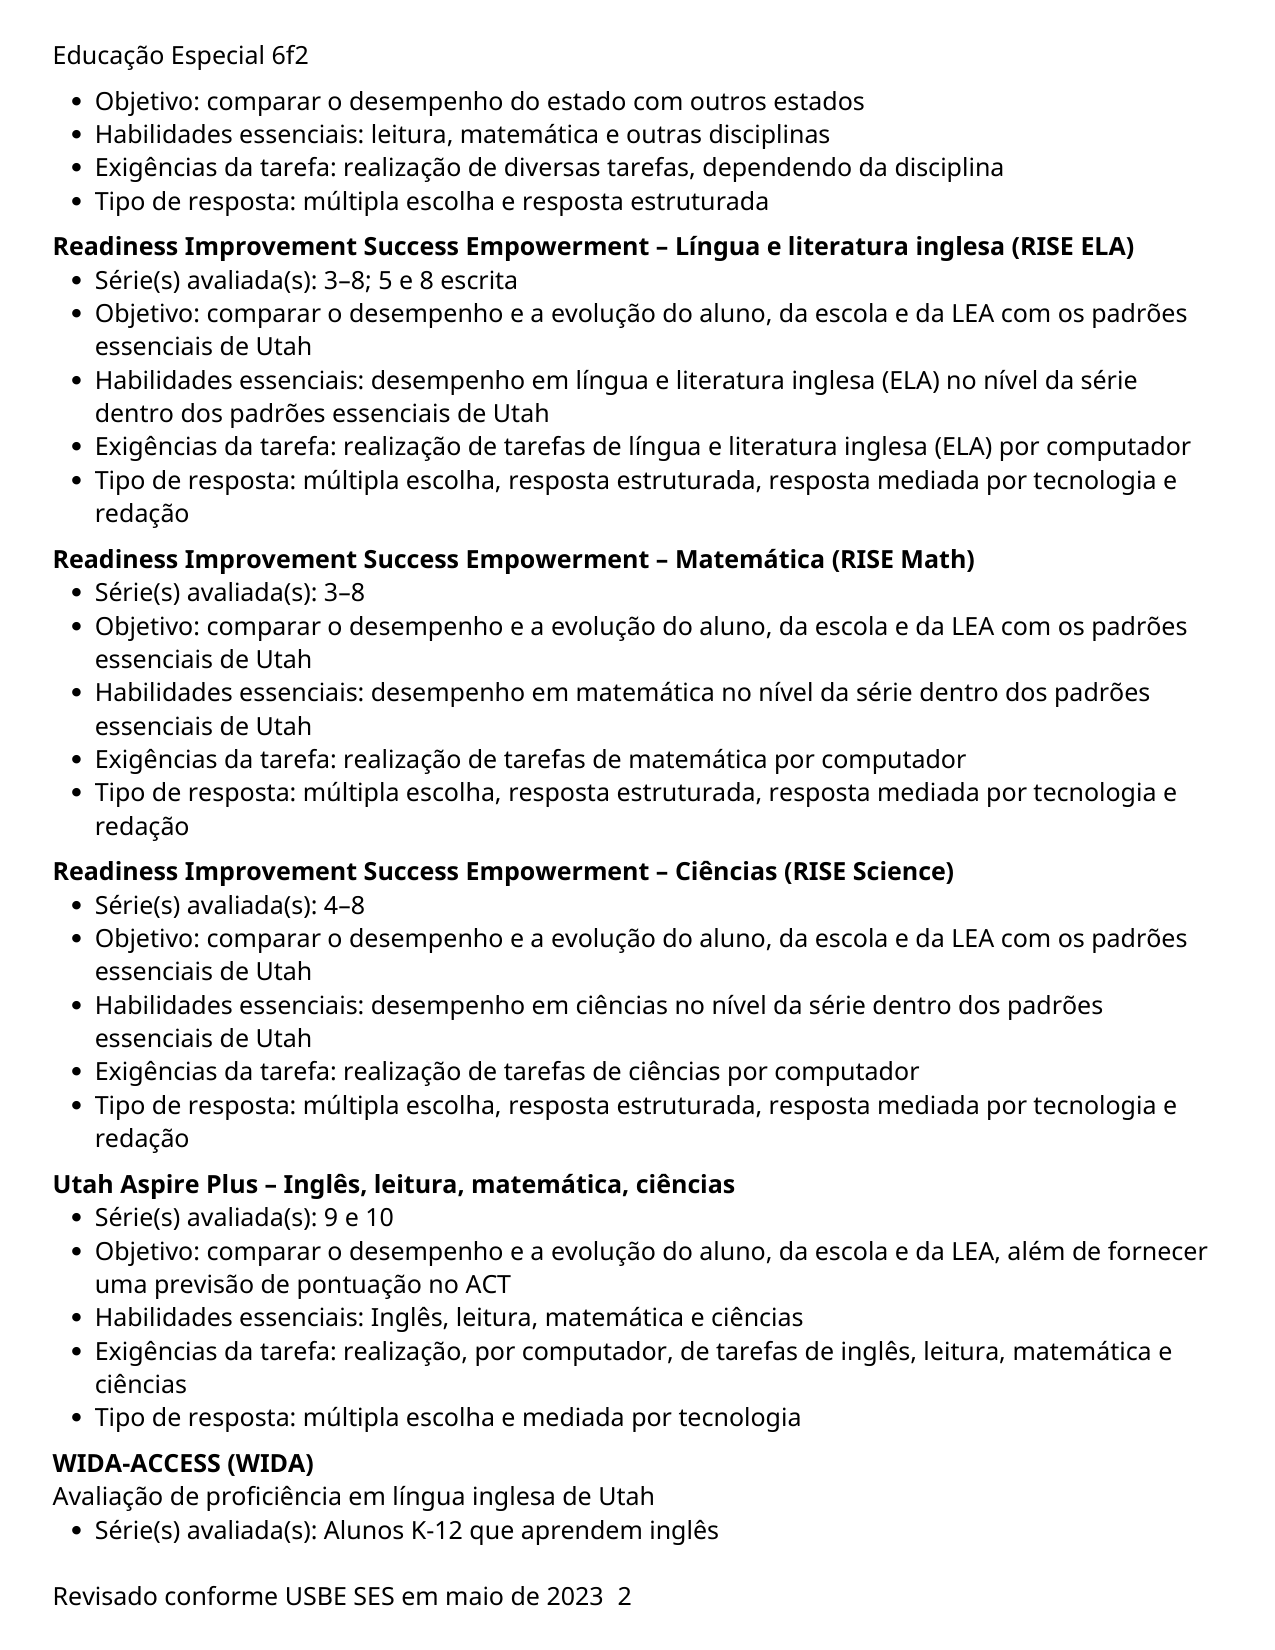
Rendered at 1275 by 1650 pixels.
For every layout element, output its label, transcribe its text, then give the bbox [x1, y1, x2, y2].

text Readiness Improvement Success Empowerment – Ciências (RISE Science) [52, 854, 1222, 887]
text WIDA-ACCESS (WIDA) [52, 1446, 1222, 1479]
list Objetivo: comparar o desempenho do estado com outros estados [72, 83, 1222, 117]
list Exigências da tarefa: realização de diversas tarefas, dependendo da disciplina [72, 150, 1222, 183]
list Série(s) avaliada(s): 3–8 [72, 575, 1222, 608]
list Série(s) avaliada(s): 4–8 [72, 887, 1222, 921]
text Readiness Improvement Success Empowerment – Língua e literatura inglesa (RISE ELA) [52, 229, 1222, 262]
list Habilidades essenciais: desempenho em ciências no nível da série dentro dos padrões essenciais de Utah [72, 987, 1222, 1054]
list Exigências da tarefa: realização de tarefas de matemática por computador [72, 742, 1222, 775]
list Habilidades essenciais: desempenho em língua e literatura inglesa (ELA) no nível da série dentro dos padrões essenciais de Utah [72, 362, 1222, 429]
list Habilidades essenciais: leitura, matemática e outras disciplinas [72, 117, 1222, 150]
list Tipo de resposta: múltipla escolha, resposta estruturada, resposta mediada por tecnologia e redação [72, 1087, 1222, 1154]
text Readiness Improvement Success Empowerment – Matemática (RISE Math) [52, 542, 1222, 575]
list Série(s) avaliada(s): 3–8; 5 e 8 escrita [72, 262, 1222, 296]
list Tipo de resposta: múltipla escolha, resposta estruturada, resposta mediada por tecnologia e redação [72, 775, 1222, 842]
list Objetivo: comparar o desempenho e a evolução do aluno, da escola e da LEA com os padrões essenciais de Utah [72, 608, 1222, 675]
list Habilidades essenciais: desempenho em matemática no nível da série dentro dos padrões essenciais de Utah [72, 675, 1222, 742]
list Série(s) avaliada(s): 9 e 10 [72, 1200, 1222, 1233]
list Série(s) avaliada(s): Alunos K-12 que aprendem inglês [72, 1512, 1222, 1546]
list Tipo de resposta: múltipla escolha, resposta estruturada, resposta mediada por tecnologia e redação [72, 462, 1222, 529]
list Objetivo: comparar o desempenho e a evolução do aluno, da escola e da LEA com os padrões essenciais de Utah [72, 921, 1222, 987]
list Tipo de resposta: múltipla escolha e mediada por tecnologia [72, 1400, 1222, 1433]
list Exigências da tarefa: realização, por computador, de tarefas de inglês, leitura, matemática e ciências [72, 1333, 1222, 1400]
list Tipo de resposta: múltipla escolha e resposta estruturada [72, 183, 1222, 217]
list Objetivo: comparar o desempenho e a evolução do aluno, da escola e da LEA, além de fornecer uma previsão de pontuação no ACT [72, 1233, 1222, 1300]
text Utah Aspire Plus – Inglês, leitura, matemática, ciências [52, 1167, 1222, 1200]
text Avaliação de proficiência em língua inglesa de Utah [52, 1479, 1222, 1512]
list Exigências da tarefa: realização de tarefas de língua e literatura inglesa (ELA) por computador [72, 429, 1222, 462]
list Habilidades essenciais: Inglês, leitura, matemática e ciências [72, 1300, 1222, 1333]
list Objetivo: comparar o desempenho e a evolução do aluno, da escola e da LEA com os padrões essenciais de Utah [72, 296, 1222, 362]
list Exigências da tarefa: realização de tarefas de ciências por computador [72, 1054, 1222, 1087]
